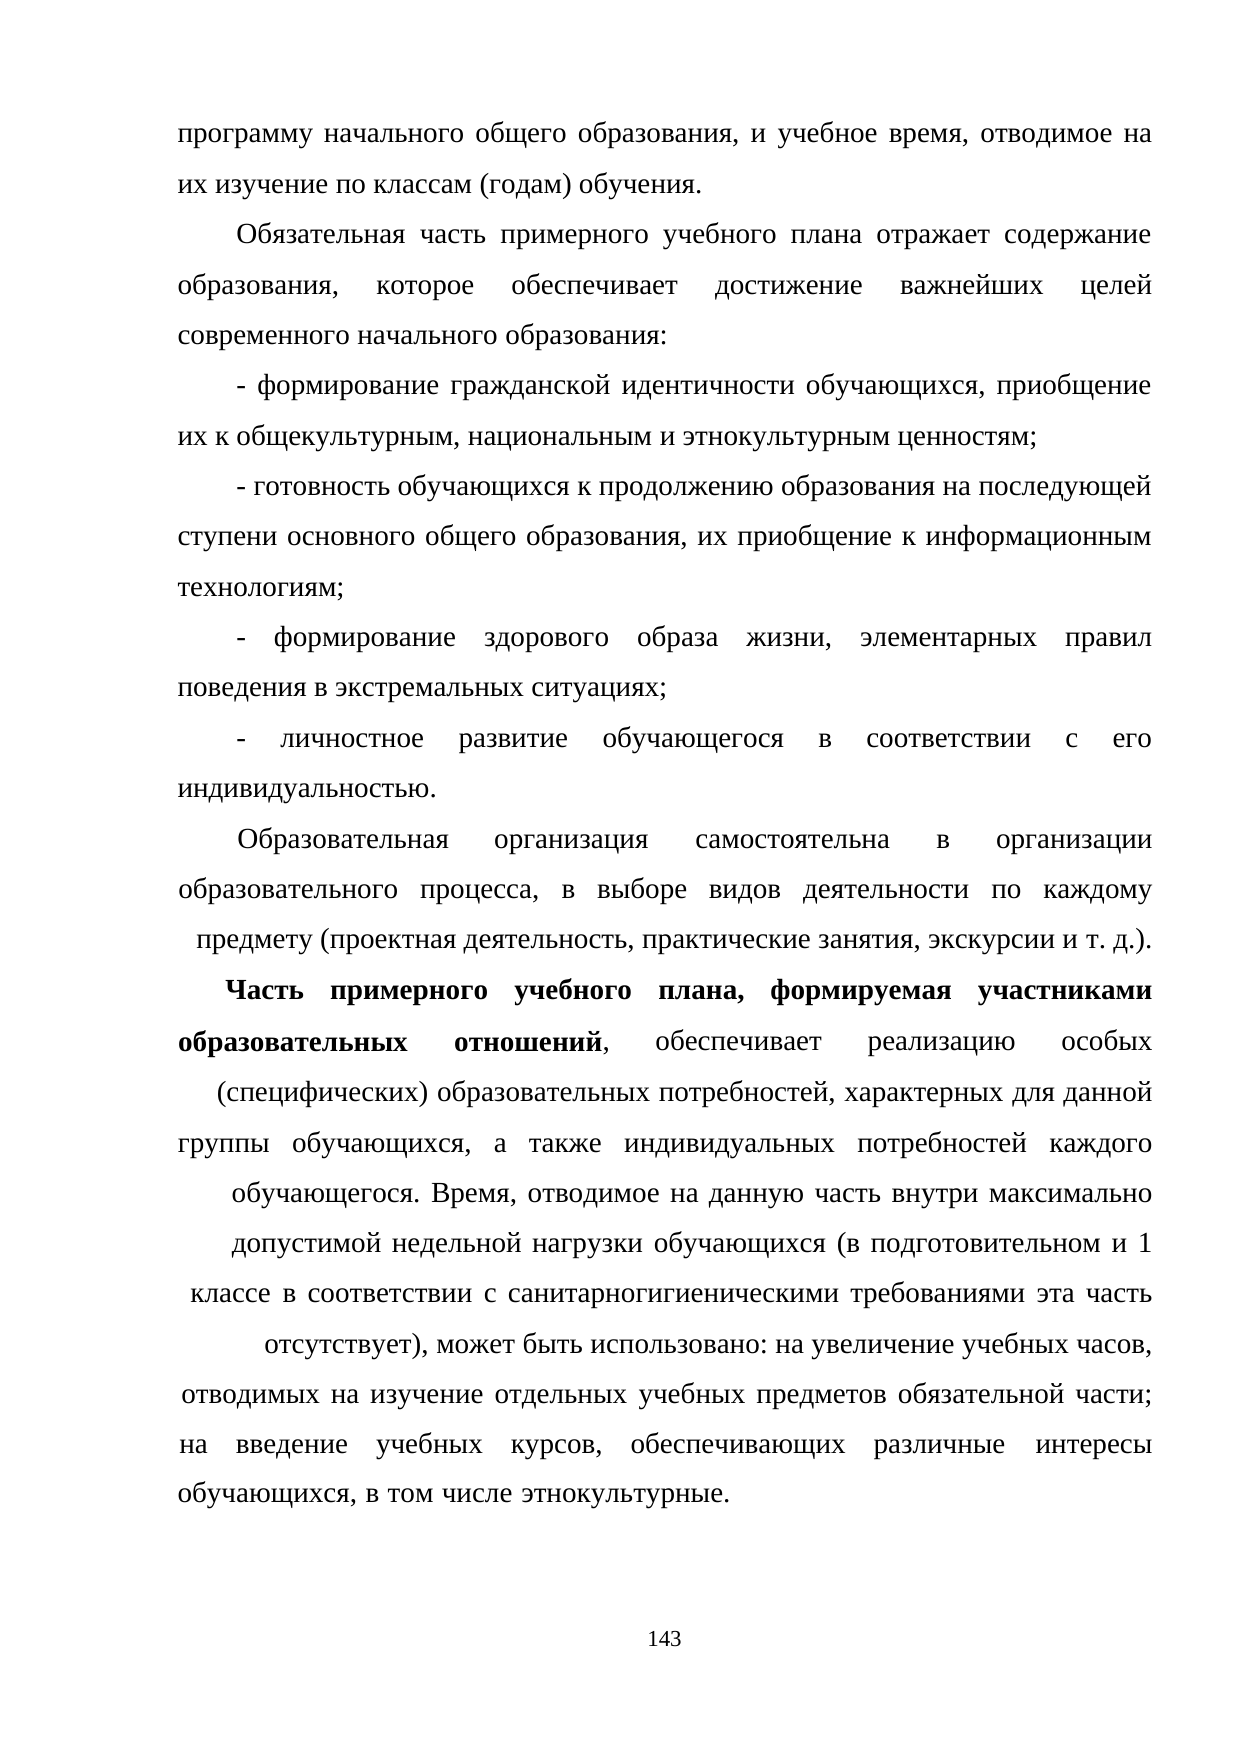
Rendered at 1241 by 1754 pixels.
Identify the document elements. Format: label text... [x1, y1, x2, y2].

text Обязательная часть примерного учебного плана отражает содержание образования, которое обеспечивает достижение важнейших целей современного начального образования: [177, 217, 1152, 351]
text Образовательная организация самостоятельна в организации образовательного процесса, в выборе видов деятельности по каждому предмету (проектная деятельность, практические занятия, экскурсии и т. д.). Часть примерного учебного плана, формируемая участниками образовательных отношений, обеспечивает реализацию особых (специфических) образовательных потребностей, характерных для данной группы обучающихся, а также индивидуальных потребностей каждого обучающегося. Время, отводимое на данную часть внутри максимально допустимой недельной нагрузки обучающихся (в подготовительном и 1 классе в соответствии с санитарно­гигиеническими требованиями эта часть отсутствует), может быть использовано: на увеличение учебных часов, отводимых на изучение отдельных учебных предметов обязательной части; на введение учебных курсов, обеспечивающих различные интересы [177, 821, 1152, 1460]
list формирование гражданской идентичности обучающихся, приобщение их к общекультурным, национальным и этнокультурным ценностям; [177, 367, 1152, 451]
list личностное развитие обучающегося в соответствии с его индивидуальностью. [177, 720, 1152, 804]
list готовность обучающихся к продолжению образования на последующей ступени основного общего образования, их приобщение к информационным технологиям; [177, 468, 1152, 602]
list формирование здорового образа жизни, элементарных правил поведения в экстремальных ситуациях; [177, 619, 1152, 703]
text программу начального общего образования, и учебное время, отводимое на их изучение по классам (годам) обучения. [177, 115, 1152, 199]
text обучающихся, в том числе этнокультурные. [177, 1477, 1228, 1509]
